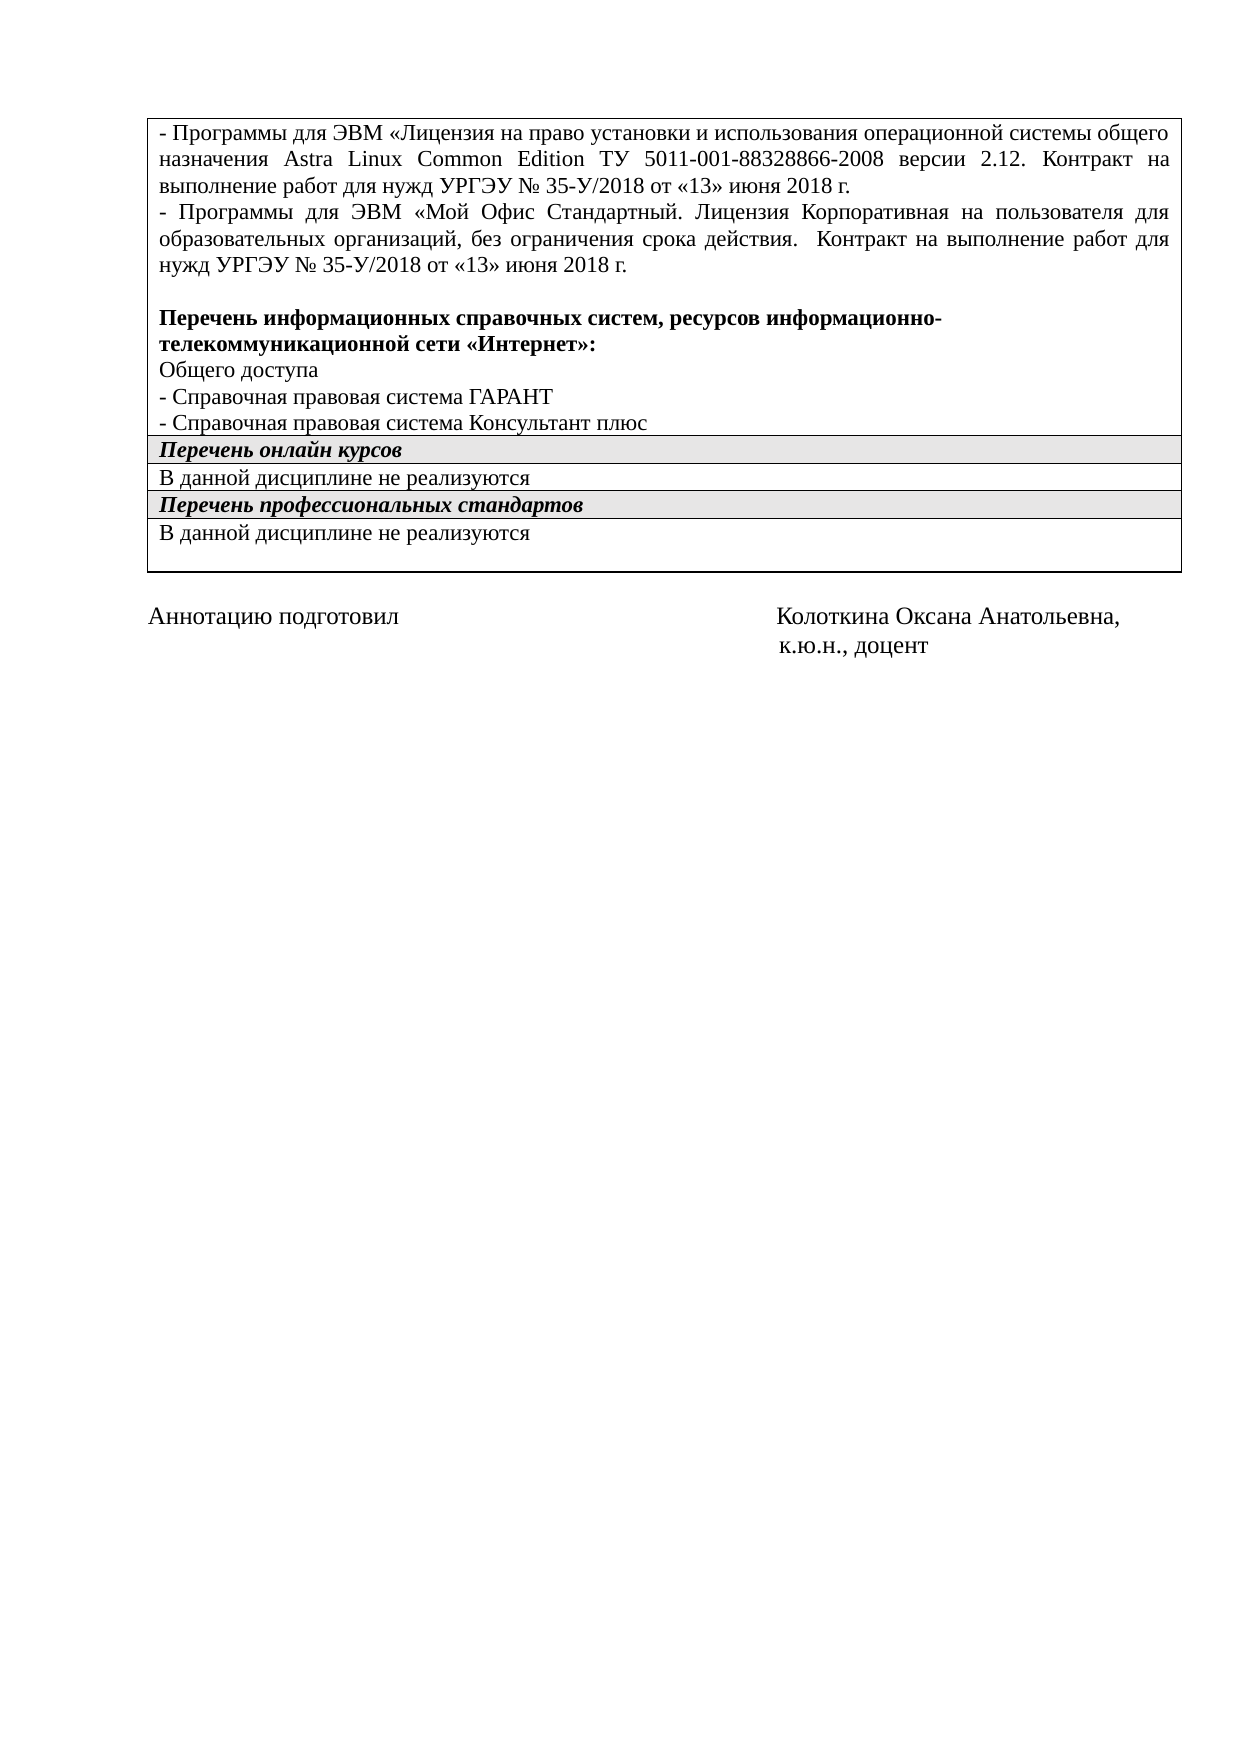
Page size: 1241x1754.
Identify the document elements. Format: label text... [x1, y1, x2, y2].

table_cell В данной дисциплине не реализуются [148, 519, 1181, 571]
text к.ю.н., доцент [148, 630, 1152, 659]
table_cell Перечень профессиональных стандартов [148, 491, 1181, 518]
table_cell Перечень онлайн курсов [148, 436, 1181, 463]
table_cell В данной дисциплине не реализуются [148, 464, 1181, 490]
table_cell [148, 119, 1181, 435]
text Аннотацию подготовил Колоткина Оксана Анатольевна, [148, 601, 1152, 630]
